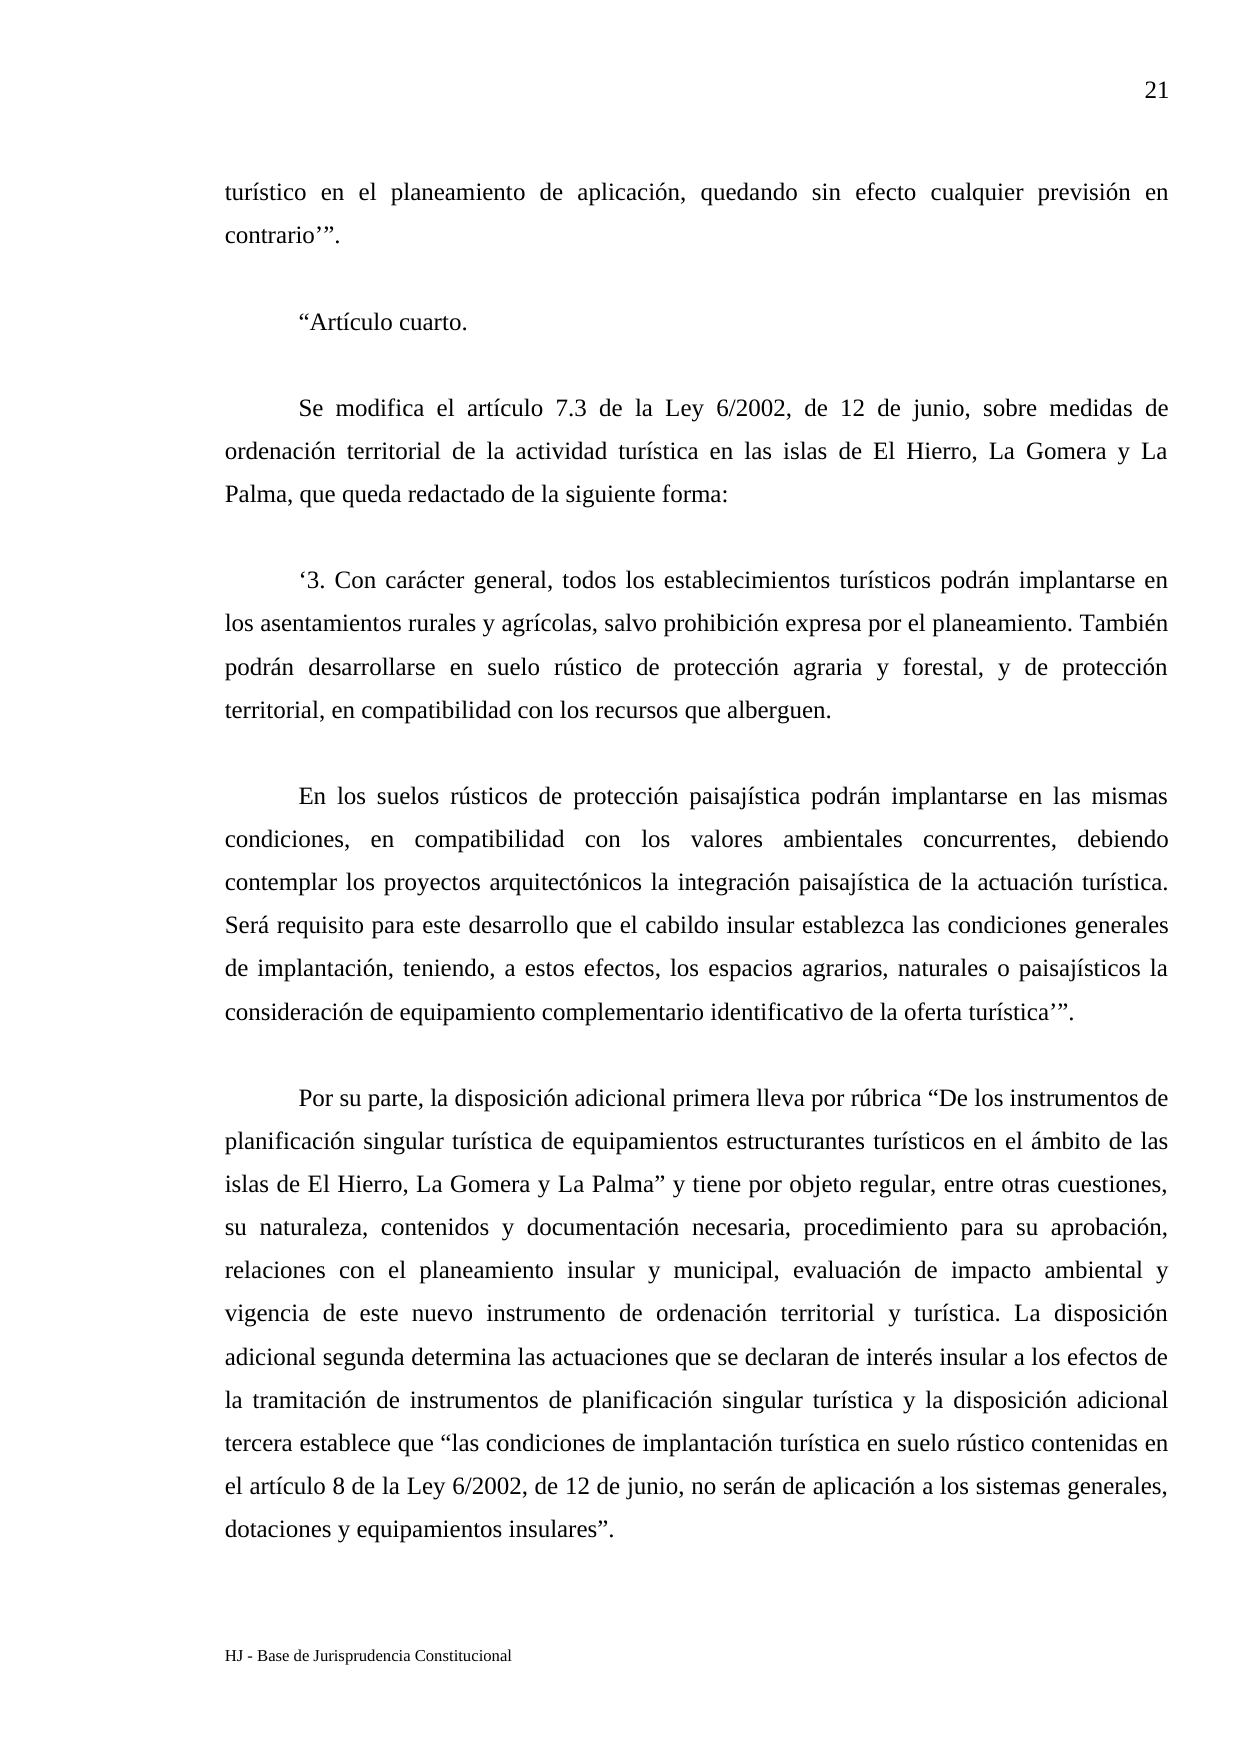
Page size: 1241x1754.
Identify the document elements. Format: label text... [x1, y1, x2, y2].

text “Artículo cuarto. [224, 307, 1169, 335]
text Por su parte, la disposición adicional primera lleva por rúbrica “De los instrumentos de planificación singular turística de equipamientos estructurantes turísticos en el ámbito de las islas de El Hierro, La Gomera y La Palma” y tiene por objeto regular, entre otras cuestiones, su naturaleza, contenidos y documentación necesaria, procedimiento para su aprobación, relaciones con el planeamiento insular y municipal, evaluación de impacto ambiental y vigencia de este nuevo instrumento de ordenación territorial y turística. La disposición adicional segunda determina las actuaciones que se declaran de interés insular a los efectos de la tramitación de instrumentos de planificación singular turística y la disposición adicional tercera establece que “las condiciones de implantación turística en suelo rústico contenidas en el artículo 8 de la Ley 6/2002, de 12 de junio, no serán de aplicación a los sistemas generales, dotaciones y equipamientos insulares”. [224, 1083, 1169, 1543]
text Se modifica el artículo 7.3 de la Ley 6/2002, de 12 de junio, sobre medidas de ordenación territorial de la actividad turística en las islas de El Hierro, La Gomera y La Palma, que queda redactado de la siguiente forma: [224, 393, 1169, 508]
text ‘3. Con carácter general, todos los establecimientos turísticos podrán implantarse en los asentamientos rurales y agrícolas, salvo prohibición expresa por el planeamiento. También podrán desarrollarse en suelo rústico de protección agraria y forestal, y de protección territorial, en compatibilidad con los recursos que alberguen. [224, 565, 1169, 723]
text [224, 177, 1169, 249]
text En los suelos rústicos de protección paisajística podrán implantarse en las mismas condiciones, en compatibilidad con los valores ambientales concurrentes, debiendo contemplar los proyectos arquitectónicos la integración paisajística de la actuación turística. Será requisito para este desarrollo que el cabildo insular establezca las condiciones generales de implantación, teniendo, a estos efectos, los espacios agrarios, naturales o paisajísticos la consideración de equipamiento complementario identificativo de la oferta turística’”. [224, 781, 1169, 1025]
